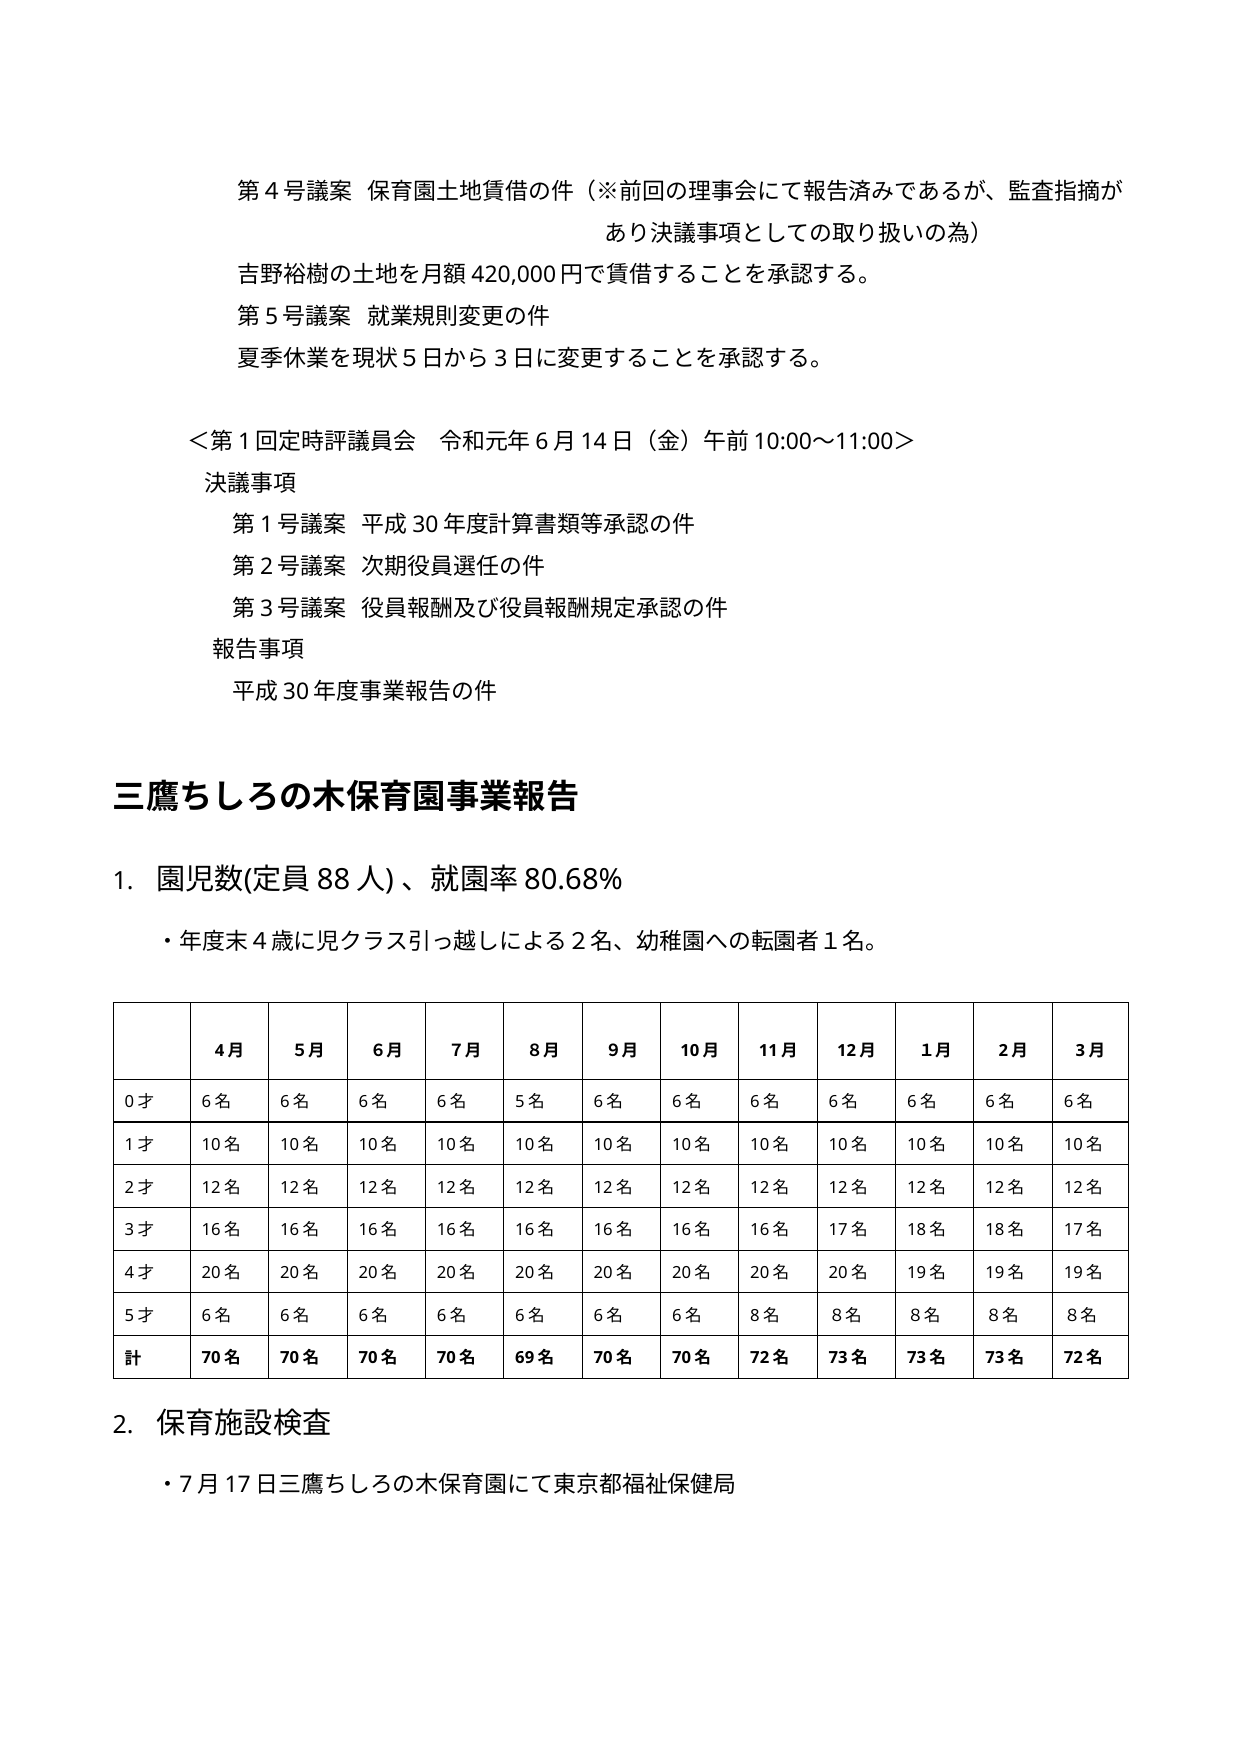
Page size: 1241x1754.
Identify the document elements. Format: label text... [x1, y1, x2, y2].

table_cell 0才 [114, 1080, 190, 1121]
text 第４号議案 保育園土地賃借の件（※前回の理事会にて報告済みであるが、監査指摘があり決議事項としての取り扱いの為） [237, 169, 1128, 252]
table_cell 16名 [739, 1208, 817, 1249]
table_cell 10名 [504, 1123, 582, 1164]
table_cell 19名 [1053, 1251, 1128, 1292]
table_cell 70名 [269, 1336, 347, 1378]
table_cell 16名 [269, 1208, 347, 1249]
table_cell 16名 [348, 1208, 425, 1249]
table_cell 12名 [1053, 1165, 1128, 1207]
table_cell 12名 [661, 1165, 738, 1207]
table_cell 6名 [269, 1293, 347, 1335]
table_cell ８名 [1053, 1293, 1128, 1335]
table_header ５月 [269, 1003, 347, 1079]
table_cell 69名 [504, 1336, 582, 1378]
table_header ８月 [504, 1003, 582, 1079]
table_cell 16名 [583, 1208, 660, 1249]
table_cell 2才 [114, 1165, 190, 1207]
text 平成30年度事業報告の件 [112, 669, 1128, 710]
table_cell 10名 [191, 1123, 268, 1164]
table_cell 6名 [348, 1080, 425, 1121]
table_cell 16名 [191, 1208, 268, 1249]
table_cell 20名 [583, 1251, 660, 1292]
table_cell 6名 [739, 1080, 817, 1121]
table_header ９月 [583, 1003, 660, 1079]
table_cell 17名 [1053, 1208, 1128, 1249]
table_cell 70名 [661, 1336, 738, 1378]
table_cell 12名 [504, 1165, 582, 1207]
table_cell 6名 [661, 1080, 738, 1121]
table_cell 73名 [818, 1336, 895, 1378]
table_cell 6名 [583, 1080, 660, 1121]
table_cell 6名 [583, 1293, 660, 1335]
table_header 4月 [191, 1003, 268, 1079]
table_cell 6名 [426, 1080, 503, 1121]
table_cell 12名 [426, 1165, 503, 1207]
table_header 10月 [661, 1003, 738, 1079]
table_header [114, 1003, 190, 1079]
table_cell 6名 [504, 1293, 582, 1335]
table_cell 10名 [661, 1123, 738, 1164]
table_cell 20名 [739, 1251, 817, 1292]
table_cell 12名 [348, 1165, 425, 1207]
table_cell 20名 [348, 1251, 425, 1292]
text 第2号議案 次期役員選任の件 [112, 544, 1128, 585]
table_cell 6名 [1053, 1080, 1128, 1121]
table_cell 12名 [583, 1165, 660, 1207]
table_cell 計 [114, 1336, 190, 1378]
table_cell 12名 [896, 1165, 973, 1207]
table_cell 12名 [974, 1165, 1052, 1207]
table_cell 70名 [191, 1336, 268, 1378]
table_header ６月 [348, 1003, 425, 1079]
table_cell 12名 [818, 1165, 895, 1207]
table_cell 12名 [269, 1165, 347, 1207]
table_cell 72名 [739, 1336, 817, 1378]
table_cell ８名 [896, 1293, 973, 1335]
table_cell 18名 [974, 1208, 1052, 1249]
table_cell 73名 [974, 1336, 1052, 1378]
table_cell 5才 [114, 1293, 190, 1335]
text 第1号議案 平成30年度計算書類等承認の件 [112, 502, 1128, 544]
table_cell 10名 [896, 1123, 973, 1164]
table_cell 70名 [583, 1336, 660, 1378]
text 第3号議案 役員報酬及び役員報酬規定承認の件 [112, 585, 1128, 627]
table_cell 6名 [348, 1293, 425, 1335]
table_cell 10名 [818, 1123, 895, 1164]
table_cell 6名 [269, 1080, 347, 1121]
table_cell 6名 [191, 1080, 268, 1121]
table_cell 16名 [504, 1208, 582, 1249]
text 報告事項 [212, 627, 1128, 669]
table_cell 16名 [661, 1208, 738, 1249]
list 保育施設検査 ・7月17日三鷹ちしろの木保育園にて東京都福祉保健局 [112, 1379, 1128, 1504]
table_header 3月 [1053, 1003, 1128, 1079]
table_cell 18名 [896, 1208, 973, 1249]
text 吉野裕樹の土地を月額420,000円で賃借することを承認する。 [237, 252, 1128, 294]
table_cell 20名 [191, 1251, 268, 1292]
table_cell 6名 [191, 1293, 268, 1335]
table_cell 73名 [896, 1336, 973, 1378]
table_cell 17名 [818, 1208, 895, 1249]
table_cell 6名 [426, 1293, 503, 1335]
table_cell ８名 [974, 1293, 1052, 1335]
table_cell 8名 [739, 1293, 817, 1335]
list ・年度末４歳に児クラス引っ越しによる２名、幼稚園への転園者１名。 [156, 919, 1128, 960]
table_cell 10名 [583, 1123, 660, 1164]
text ＜第1回定時評議員会 令和元年6月14日（金）午前10:00～11:00＞ [187, 419, 1128, 460]
table_header １月 [896, 1003, 973, 1079]
table_cell 10名 [426, 1123, 503, 1164]
table_cell 20名 [504, 1251, 582, 1292]
text 第5号議案 就業規則変更の件 [237, 294, 1128, 335]
table_cell 6名 [974, 1080, 1052, 1121]
table_cell 5名 [504, 1080, 582, 1121]
table_cell 16名 [426, 1208, 503, 1249]
table_cell 20名 [426, 1251, 503, 1292]
table_cell 20名 [661, 1251, 738, 1292]
table_header ７月 [426, 1003, 503, 1079]
text 決議事項 [112, 460, 1128, 502]
table_cell 6名 [818, 1080, 895, 1121]
table_header 2月 [974, 1003, 1052, 1079]
table_cell 70名 [426, 1336, 503, 1378]
table_cell 4才 [114, 1251, 190, 1292]
table_cell 3才 [114, 1208, 190, 1249]
table_cell 10名 [974, 1123, 1052, 1164]
table_cell 10名 [269, 1123, 347, 1164]
table_cell 72名 [1053, 1336, 1128, 1378]
table_cell 12名 [191, 1165, 268, 1207]
table_cell 10名 [739, 1123, 817, 1164]
table_header 11月 [739, 1003, 817, 1079]
table_cell 6名 [896, 1080, 973, 1121]
table_cell 1才 [114, 1123, 190, 1164]
text 夏季休業を現状５日から3日に変更することを承認する。 [237, 335, 1128, 419]
text 三鷹ちしろの木保育園事業報告 [112, 752, 1128, 835]
list 園児数(定員88人) 、就園率80.68% [112, 835, 1128, 919]
table_cell 20名 [269, 1251, 347, 1292]
table_cell 70名 [348, 1336, 425, 1378]
table_cell ８名 [818, 1293, 895, 1335]
table_cell 6名 [661, 1293, 738, 1335]
table_cell 10名 [1053, 1123, 1128, 1164]
table_cell 10名 [348, 1123, 425, 1164]
table_cell 12名 [739, 1165, 817, 1207]
table_cell 19名 [974, 1251, 1052, 1292]
table_cell 19名 [896, 1251, 973, 1292]
table_header 12月 [818, 1003, 895, 1079]
table_cell 20名 [818, 1251, 895, 1292]
